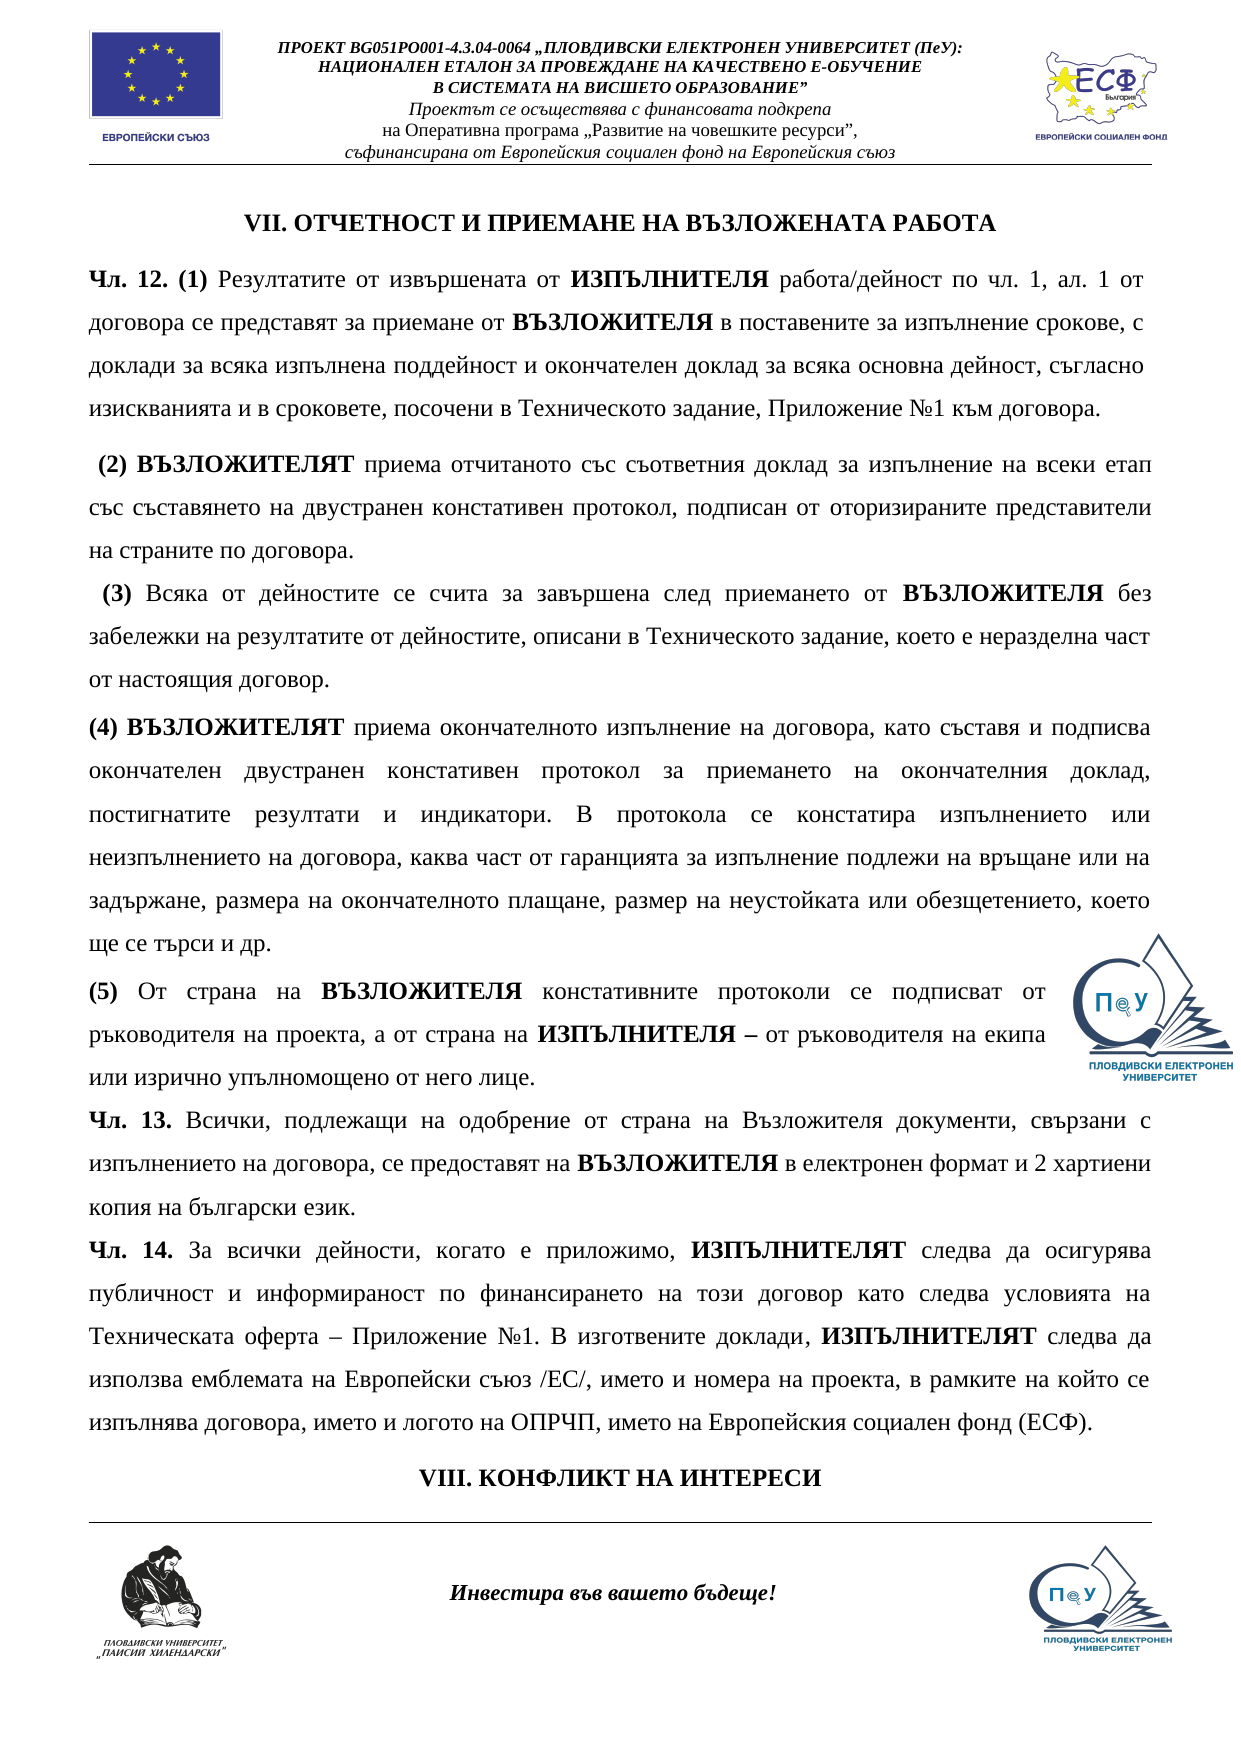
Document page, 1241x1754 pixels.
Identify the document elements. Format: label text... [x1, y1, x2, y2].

text (4) ВЪЗЛОЖИТЕЛЯТ приема окончателното изпълнение на договора, като съставя и подписва окончателен двустранен констативен протокол за приемането на окончателния доклад, постигнатите резултати и индикатори. В протокола се констатира изпълнението или неизпълнението на договора, каква част от гаранцията за изпълнение подлежи на връщане или на задържане, размера на окончателното плащане, размер на неустойката или обезщетението, което ще се търси и др. [88, 712, 1152, 957]
text Чл. 13. Всички, подлежащи на одобрение от страна на Възложителя документи, свързани с изпълнението на договора, се предоставят на ВЪЗЛОЖИТЕЛЯ в електронен формат и 2 хартиени копия на български език. [88, 1105, 1152, 1220]
text (3) Всяка от дейностите се счита за завършена след приемането от ВЪЗЛОЖИТЕЛЯ без забележки на резултатите от дейностите, описани в Техническото задание, което е неразделна част от настоящия договор. [88, 578, 1152, 693]
picture [1022, 1536, 1179, 1661]
picture [88, 1525, 243, 1679]
text (5) От страна на ВЪЗЛОЖИТЕЛЯ констативните протоколи се подписват от ръководителя на проекта, а от страна на ИЗПЪЛНИТЕЛЯ – от ръководителя на екипа или изрично упълномощено от него лице. [88, 976, 1152, 1091]
text VIІ. ОТЧЕТНОСТ И ПРИЕМАНЕ НА ВЪЗЛОЖЕНАТА РАБОТА [88, 208, 1152, 237]
text VІІІ. КОНФЛИКТ НА ИНТЕРЕСИ [88, 1463, 1152, 1492]
text Чл. 14. За всички дейности, когато е приложимо, ИЗПЪЛНИТЕЛЯТ следва да осигурява публичност и информираност по финансирането на този договор като следва условията на Техническата оферта – Приложение №1. В изготвените доклади, ИЗПЪЛНИТЕЛЯТ следва да използва емблемата на Европейски съюз /ЕС/, името и номера на проекта, в рамките на който се изпълнява договора, името и логото на ОПРЧП, името на Европейския социален фонд (ЕСФ). [88, 1235, 1152, 1436]
picture [1032, 48, 1170, 140]
picture [1065, 919, 1241, 1095]
text Чл. 12. (1) Резултатите от извършената от ИЗПЪЛНИТЕЛЯ работа/дейност по чл. 1, ал. 1 от договора се представят за приемане от ВЪЗЛОЖИТЕЛЯ в поставените за изпълнение срокове, с доклади за всяка изпълнена поддейност и окончателен доклад за всяка основна дейност, съгласно изискванията и в сроковете, посочени в Техническото задание, Приложение №1 към договора. [88, 264, 1144, 422]
picture [81, 12, 231, 159]
text (2) ВЪЗЛОЖИТЕЛЯТ приема отчитаното със съответния доклад за изпълнение на всеки етап със съставянето на двустранен констативен протокол, подписан от оторизираните представители на страните по договора. [88, 449, 1152, 564]
